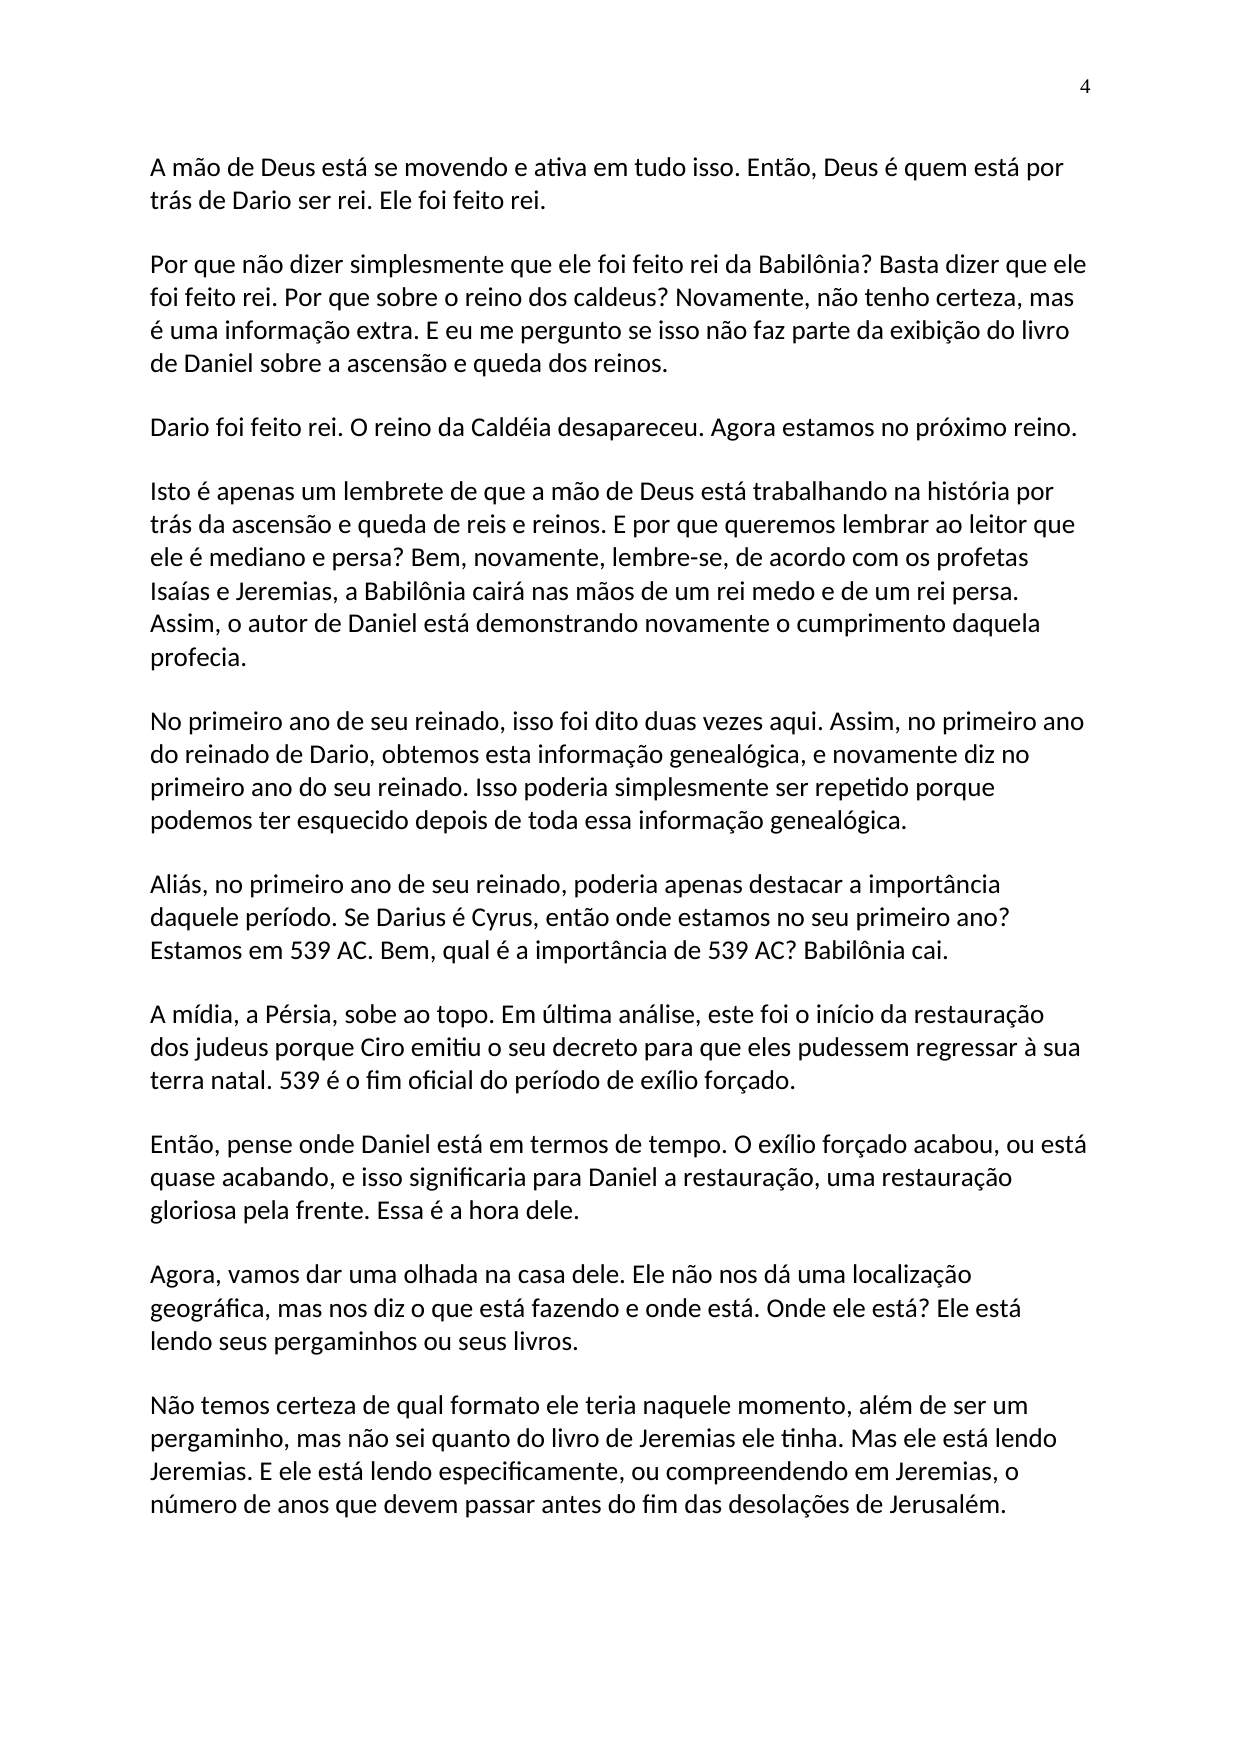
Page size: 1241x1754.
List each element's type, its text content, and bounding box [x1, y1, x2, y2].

text Por que não dizer simplesmente que ele foi feito rei da Babilônia? Basta dizer que ele foi feito rei. Por que sobre o reino dos caldeus? Novamente, não tenho certeza, mas é uma informação extra. E eu me pergunto se isso não faz parte da exibição do livro de Daniel sobre a ascensão e queda dos reinos. [150, 247, 1090, 379]
text Agora, vamos dar uma olhada na casa dele. Ele não nos dá uma localização geográfica, mas nos diz o que está fazendo e onde está. Onde ele está? Ele está lendo seus pergaminhos ou seus livros. [150, 1258, 1090, 1357]
text A mídia, a Pérsia, sobe ao topo. Em última análise, este foi o início da restauração dos judeus porque Ciro emitiu o seu decreto para que eles pudessem regressar à sua terra natal. 539 é o fim oficial do período de exílio forçado. [150, 997, 1090, 1096]
text A mão de Deus está se movendo e ativa em tudo isso. Então, Deus é quem está por trás de Dario ser rei. Ele foi feito rei. [150, 150, 1090, 216]
text Não temos certeza de qual formato ele teria naquele momento, além de ser um pergaminho, mas não sei quanto do livro de Jeremias ele tinha. Mas ele está lendo Jeremias. E ele está lendo especificamente, ou compreendendo em Jeremias, o número de anos que devem passar antes do fim das desolações de Jerusalém. [150, 1388, 1090, 1520]
text Isto é apenas um lembrete de que a mão de Deus está trabalhando na história por trás da ascensão e queda de reis e reinos. E por que queremos lembrar ao leitor que ele é mediano e persa? Bem, novamente, lembre-se, de acordo com os profetas Isaías e Jeremias, a Babilônia cairá nas mãos de um rei medo e de um rei persa. Assim, o autor de Daniel está demonstrando novamente o cumprimento daquela profecia. [150, 474, 1090, 673]
text Então, pense onde Daniel está em termos de tempo. O exílio forçado acabou, ou está quase acabando, e isso significaria para Daniel a restauração, uma restauração gloriosa pela frente. Essa é a hora dele. [150, 1127, 1090, 1227]
text Dario foi feito rei. O reino da Caldéia desapareceu. Agora estamos no próximo reino. [150, 410, 1090, 443]
text Aliás, no primeiro ano de seu reinado, poderia apenas destacar a importância daquele período. Se Darius é Cyrus, então onde estamos no seu primeiro ano? Estamos em 539 AC. Bem, qual é a importância de 539 AC? Babilônia cai. [150, 867, 1090, 966]
text No primeiro ano de seu reinado, isso foi dito duas vezes aqui. Assim, no primeiro ano do reinado de Dario, obtemos esta informação genealógica, e novamente diz no primeiro ano do seu reinado. Isso poderia simplesmente ser repetido porque podemos ter esquecido depois de toda essa informação genealógica. [150, 704, 1090, 836]
